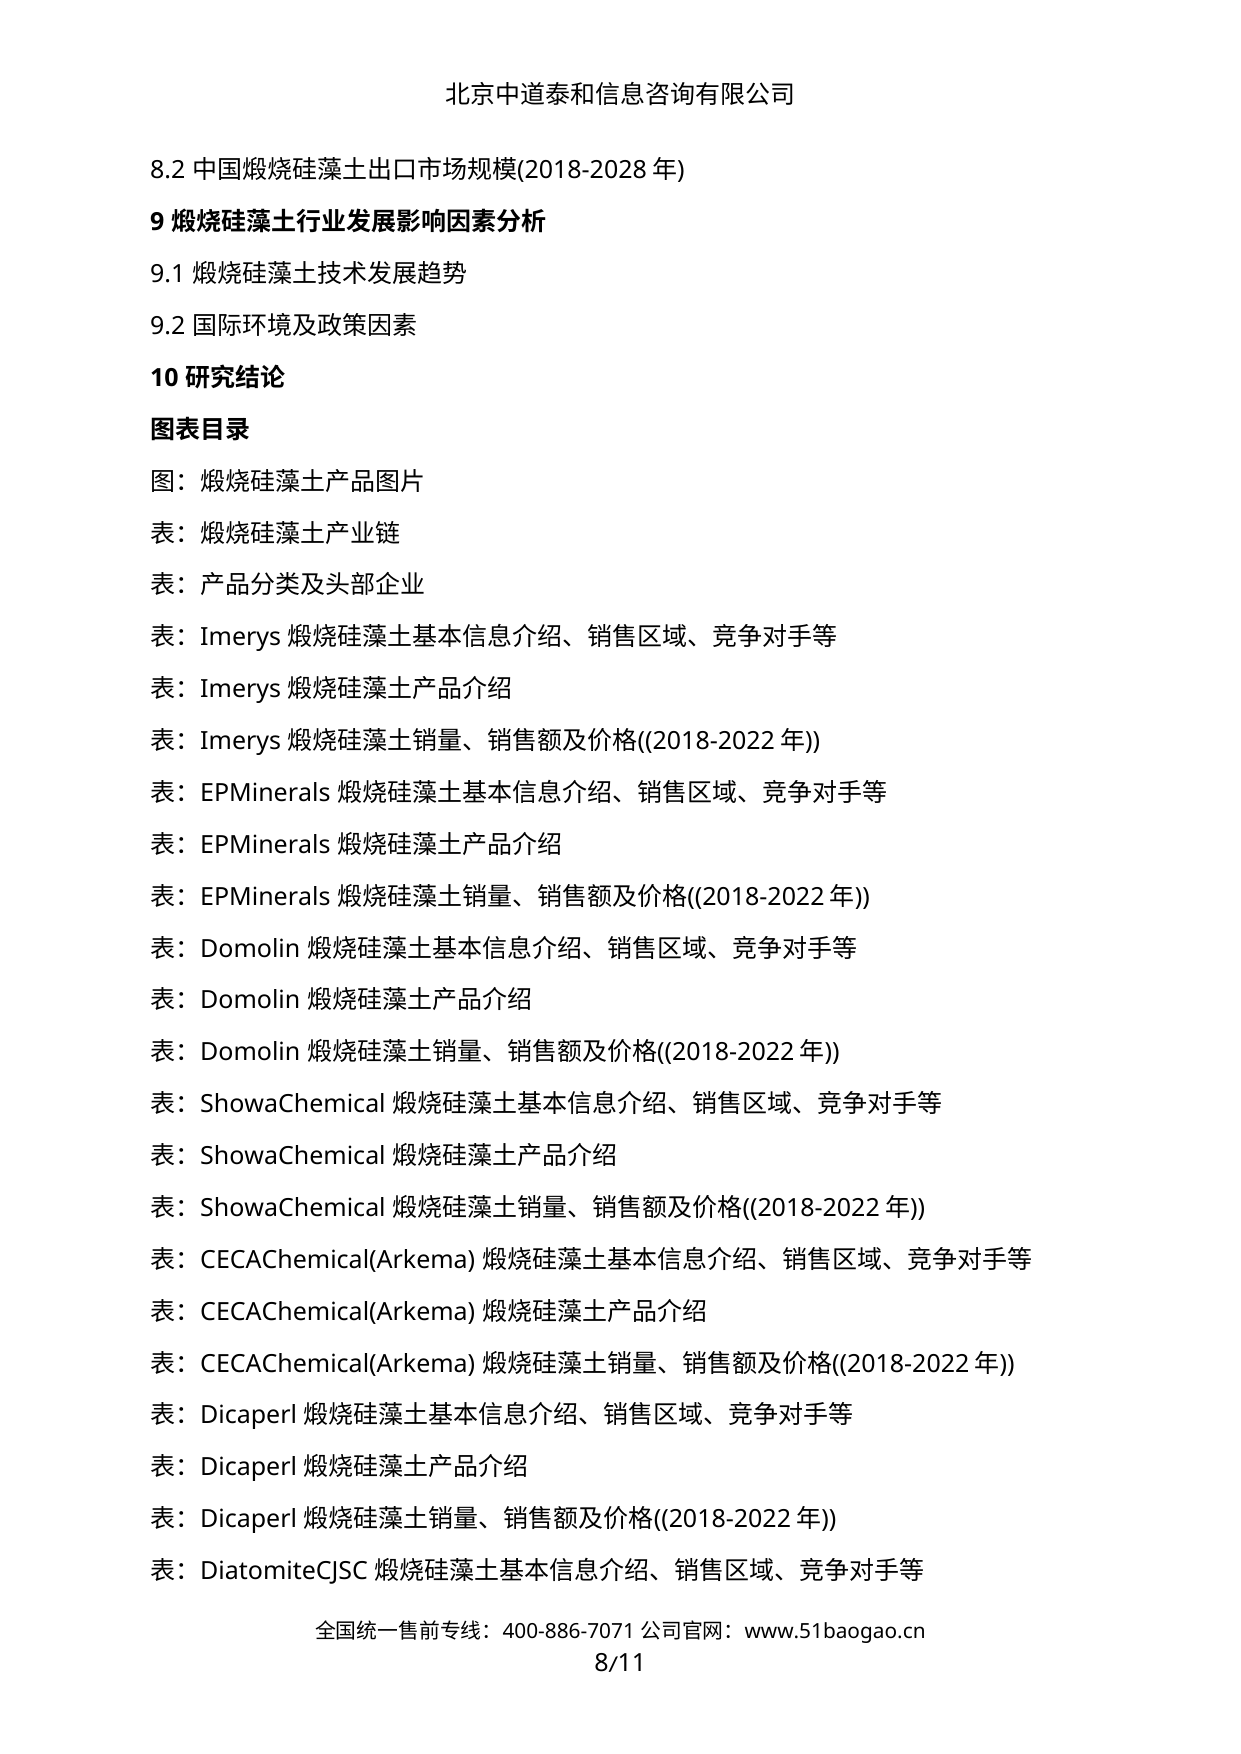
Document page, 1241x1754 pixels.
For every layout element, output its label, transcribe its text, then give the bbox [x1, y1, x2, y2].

text 8.2 中国煅烧硅藻土出口市场规模(2018-2028年) [150, 150, 1090, 186]
text 表：CECAChemical(Arkema) 煅烧硅藻土产品介绍 [150, 1291, 1090, 1327]
text 表：ShowaChemical 煅烧硅藻土产品介绍 [150, 1136, 1090, 1172]
text 9.2 国际环境及政策因素 [150, 306, 1090, 342]
text 表：ShowaChemical 煅烧硅藻土基本信息介绍、销售区域、竞争对手等 [150, 1084, 1090, 1120]
text 表：产品分类及头部企业 [150, 565, 1090, 601]
text 图：煅烧硅藻土产品图片 [150, 461, 1090, 497]
text 10 研究结论 [150, 357, 1090, 394]
text 表：Dicaperl 煅烧硅藻土产品介绍 [150, 1447, 1090, 1483]
text 表：ShowaChemical 煅烧硅藻土销量、销售额及价格((2018-2022年)) [150, 1187, 1090, 1224]
text 表：Imerys 煅烧硅藻土产品介绍 [150, 669, 1090, 705]
text 表：EPMinerals 煅烧硅藻土销量、销售额及价格((2018-2022年)) [150, 876, 1090, 912]
text 表：CECAChemical(Arkema) 煅烧硅藻土基本信息介绍、销售区域、竞争对手等 [150, 1239, 1090, 1276]
text 表：DiatomiteCJSC 煅烧硅藻土基本信息介绍、销售区域、竞争对手等 [150, 1551, 1090, 1587]
text 表：Imerys 煅烧硅藻土基本信息介绍、销售区域、竞争对手等 [150, 617, 1090, 653]
text 表：EPMinerals 煅烧硅藻土基本信息介绍、销售区域、竞争对手等 [150, 772, 1090, 809]
text 表：Dicaperl 煅烧硅藻土基本信息介绍、销售区域、竞争对手等 [150, 1395, 1090, 1431]
text 表：煅烧硅藻土产业链 [150, 513, 1090, 549]
text 图表目录 [150, 409, 1090, 446]
text 表：Imerys 煅烧硅藻土销量、销售额及价格((2018-2022年)) [150, 721, 1090, 757]
text 表：CECAChemical(Arkema) 煅烧硅藻土销量、销售额及价格((2018-2022年)) [150, 1343, 1090, 1379]
text 表：EPMinerals 煅烧硅藻土产品介绍 [150, 824, 1090, 861]
text 表：Dicaperl 煅烧硅藻土销量、销售额及价格((2018-2022年)) [150, 1499, 1090, 1535]
text 表：Domolin 煅烧硅藻土基本信息介绍、销售区域、竞争对手等 [150, 928, 1090, 964]
text 表：Domolin 煅烧硅藻土产品介绍 [150, 980, 1090, 1016]
text 9 煅烧硅藻土行业发展影响因素分析 [150, 202, 1090, 238]
text 9.1 煅烧硅藻土技术发展趋势 [150, 254, 1090, 290]
text 表：Domolin 煅烧硅藻土销量、销售额及价格((2018-2022年)) [150, 1032, 1090, 1068]
